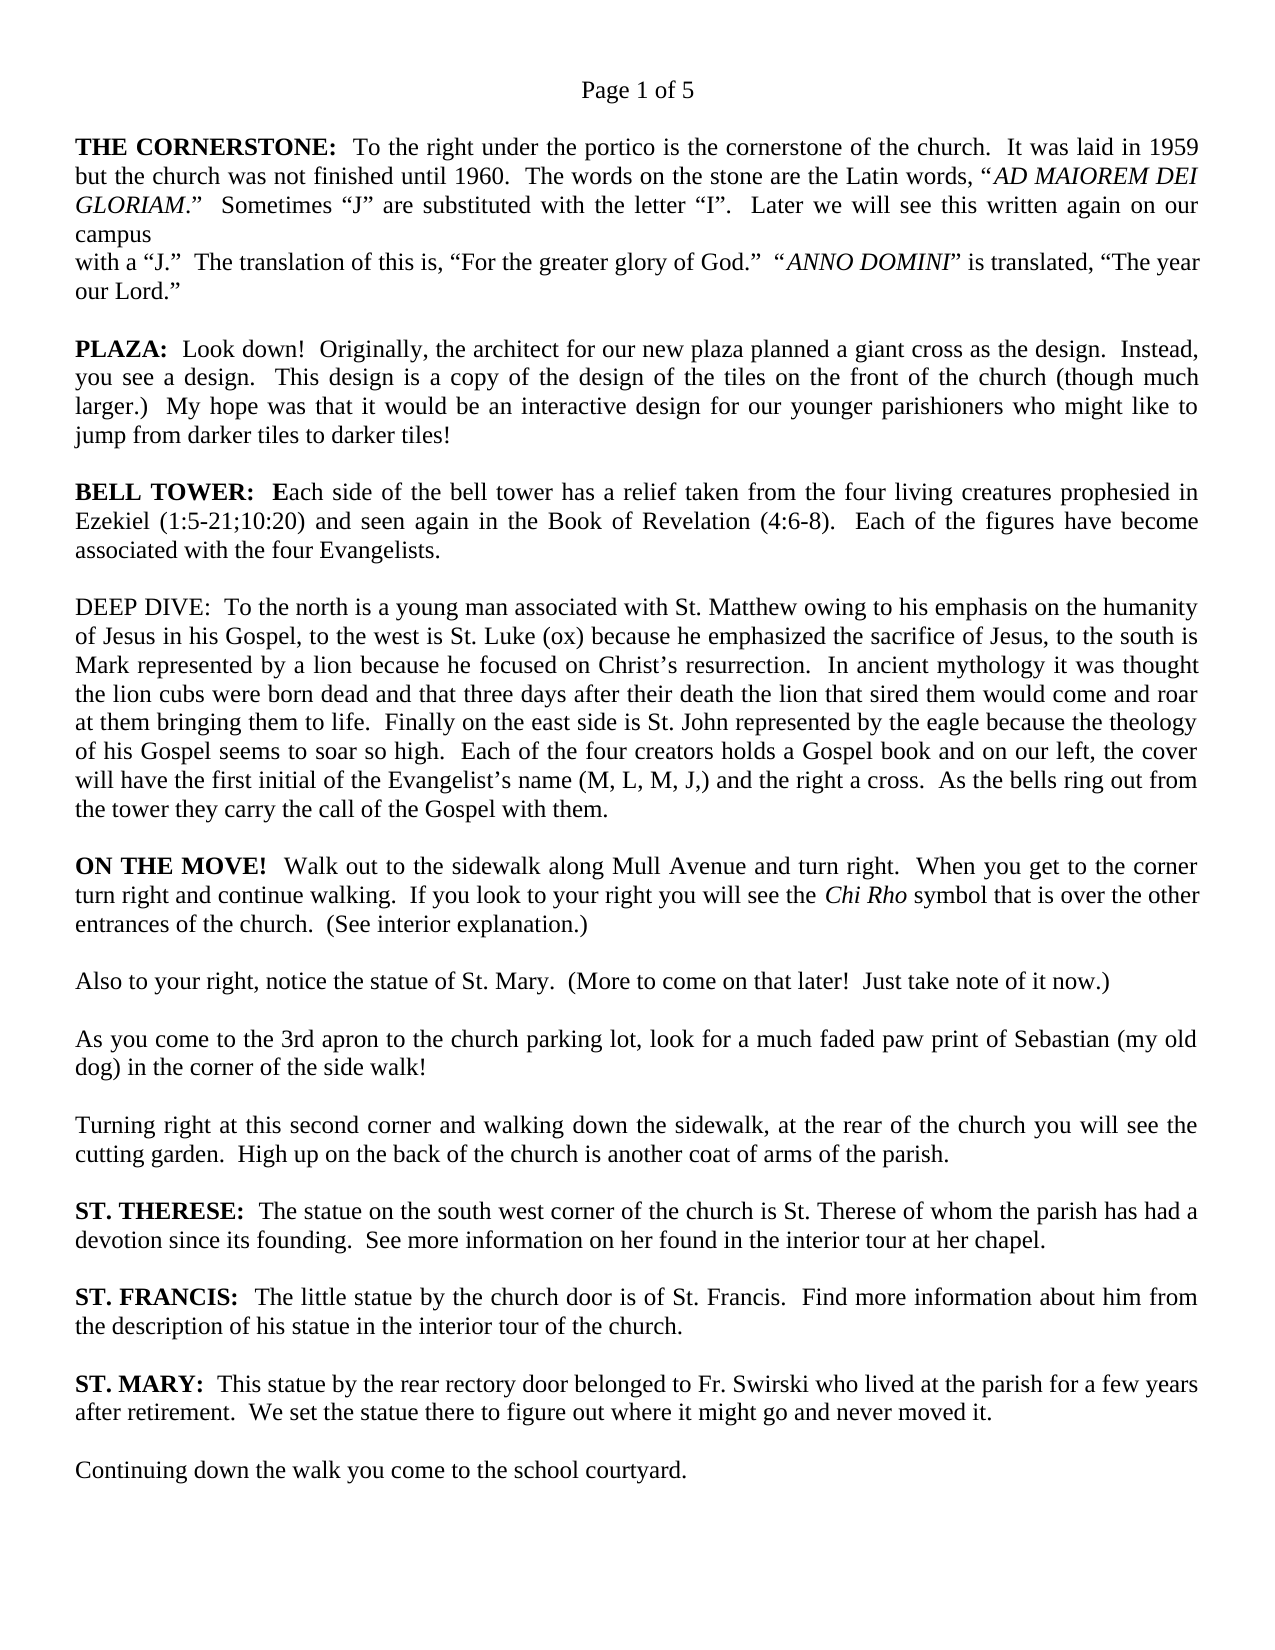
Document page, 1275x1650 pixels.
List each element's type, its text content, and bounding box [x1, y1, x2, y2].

text ST. MARY: This statue by the rear rectory door belonged to Fr. Swirski who lived at the parish for a few years after retirement. We set the statue there to figure out where it might go and never moved it. [75, 1369, 1200, 1426]
text Continuing down the walk you come to the school courtyard. [75, 1455, 1200, 1484]
text BELL TOWER: Each side of the bell tower has a relief taken from the four living creatures prophesied in Ezekiel (1:5-21;10:20) and seen again in the Book of Revelation (4:6-8). Each of the figures have become associated with the four Evangelists. [75, 477, 1200, 564]
text Also to your right, notice the statue of St. Mary. (More to come on that later! Just take note of it now.) [75, 966, 1200, 995]
text with a “J.” The translation of this is, “For the greater glory of God.” “ANNO DOMINI” is translated, “The year our Lord.” [75, 247, 1200, 305]
text As you come to the 3rd apron to the church parking lot, look for a much faded paw print of Sebastian (my old dog) in the corner of the side walk! [75, 1024, 1200, 1081]
text THE CORNERSTONE: To the right under the portico is the cornerstone of the church. It was laid in 1959 but the church was not finished until 1960. The words on the stone are the Latin words, “AD MAIOREM DEI GLORIAM.” Sometimes “J” are substituted with the letter “I”. Later we will see this written again on our campus [75, 132, 1200, 247]
text Page 1 of 5 [75, 75, 1200, 104]
text ON THE MOVE! Walk out to the sidewalk along Mull Avenue and turn right. When you get to the corner turn right and continue walking. If you look to your right you will see the Chi Rho symbol that is over the other entrances of the church. (See interior explanation.) [75, 851, 1200, 937]
text ST. FRANCIS: The little statue by the church door is of St. Francis. Find more information about him from the description of his statue in the interior tour of the church. [75, 1282, 1200, 1340]
text ST. THERESE: The statue on the south west corner of the church is St. Therese of whom the parish has had a devotion since its founding. See more information on her found in the interior tour at her chapel. [75, 1196, 1200, 1254]
text DEEP DIVE: To the north is a young man associated with St. Matthew owing to his emphasis on the humanity of Jesus in his Gospel, to the west is St. Luke (ox) because he emphasized the sacrifice of Jesus, to the south is Mark represented by a lion because he focused on Christ’s resurrection. In ancient mythology it was thought the lion cubs were born dead and that three days after their death the lion that sired them would come and roar at them bringing them to life. Finally on the east side is St. John represented by the eagle because the theology of his Gospel seems to soar so high. Each of the four creators holds a Gospel book and on our left, the cover will have the first initial of the Evangelist’s name (M, L, M, J,) and the right a cross. As the bells ring out from the tower they carry the call of the Gospel with them. [75, 592, 1200, 822]
text PLAZA: Look down! Originally, the architect for our new plaza planned a giant cross as the design. Instead, you see a design. This design is a copy of the design of the tiles on the front of the church (though much larger.) My hope was that it would be an interactive design for our younger parishioners who might like to jump from darker tiles to darker tiles! [75, 334, 1200, 449]
text Turning right at this second corner and walking down the sidewalk, at the rear of the church you will see the cutting garden. High up on the back of the church is another coat of arms of the parish. [75, 1110, 1200, 1167]
